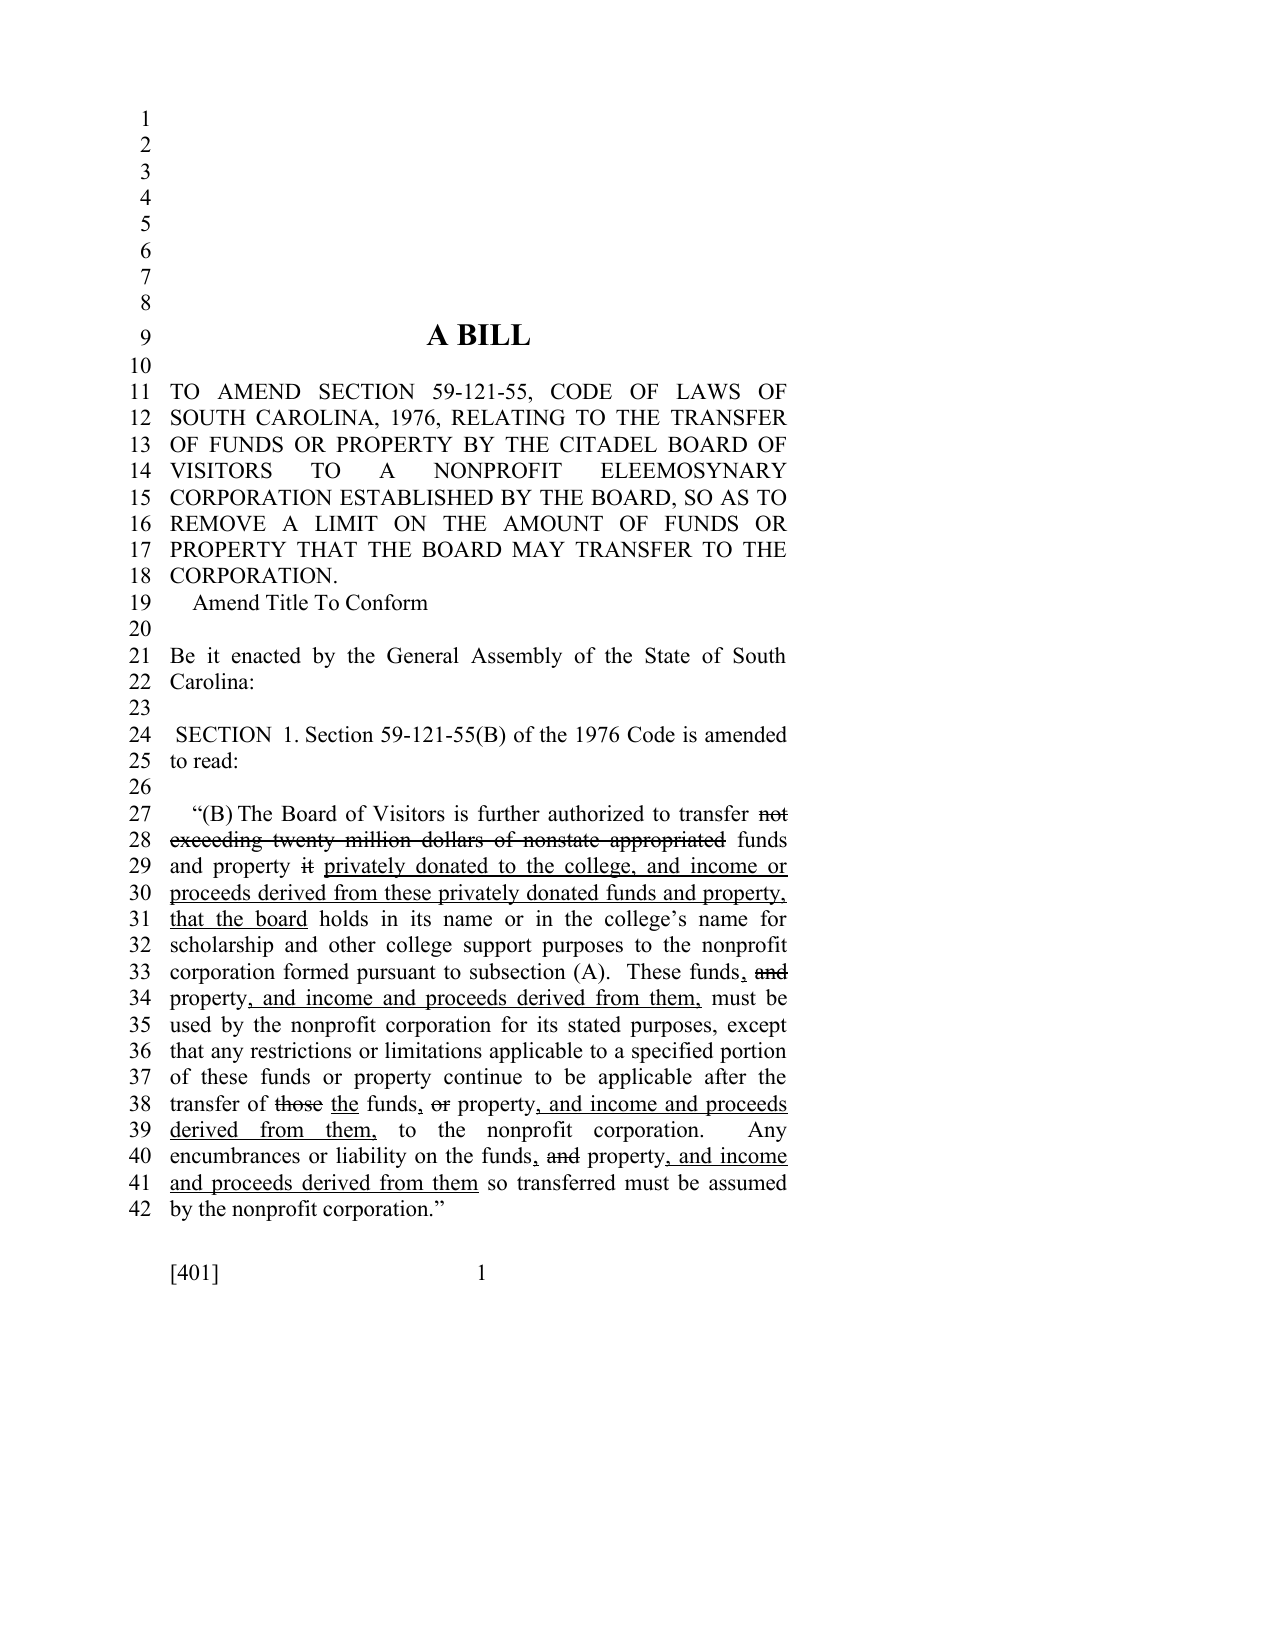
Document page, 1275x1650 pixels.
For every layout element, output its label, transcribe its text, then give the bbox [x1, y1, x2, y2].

text “(B) The Board of Visitors is further authorized to transfer not exceeding twenty million dollars of nonstate appropriated funds and property it privately donated to the college, and income or proceeds derived from these privately donated funds and property, that the board holds in its name or in the college’s name for scholarship and other college support purposes to the nonprofit corporation formed pursuant to subsection (A). These funds, and property, and income and proceeds derived from them, must be used by the nonprofit corporation for its stated purposes, except that any restrictions or limitations applicable to a specified portion of these funds or property continue to be applicable after the transfer of those the funds, or property, and income and proceeds derived from them, to the nonprofit corporation. Any encumbrances or liability on the funds, and property, and income and proceeds derived from them so transferred must be assumed by the nonprofit corporation.” [169, 800, 787, 902]
text Amend Title To Conform [169, 589, 787, 615]
text “(B) The Board of Visitors is further authorized to transfer not exceeding twenty million dollars of nonstate appropriated funds and property it privately donated to the college, and income or proceeds derived from these privately donated funds and property, that the board holds in its name or in the college’s name for scholarship and other college support purposes to the nonprofit corporation formed pursuant to subsection (A). These funds, and property, and income and proceeds derived from them, must be used by the nonprofit corporation for its stated purposes, except that any restrictions or limitations applicable to a specified portion of these funds or property continue to be applicable after the transfer of those the funds, or property, and income and proceeds derived from them, to the nonprofit corporation. Any encumbrances or liability on the funds, and property, and income and proceeds derived from them so transferred must be assumed by the nonprofit corporation.” [169, 903, 787, 1221]
text Be it enacted by the General Assembly of the State of South Carolina: [169, 642, 787, 694]
text TO AMEND SECTION 59-121-55, CODE OF LAWS OF SOUTH CAROLINA, 1976, RELATING TO THE TRANSFER OF FUNDS OR PROPERTY BY THE CITADEL BOARD OF VISITORS TO A NONPROFIT ELEEMOSYNARY CORPORATION ESTABLISHED BY THE BOARD, SO AS TO REMOVE A LIMIT ON THE AMOUNT OF FUNDS OR PROPERTY THAT THE BOARD MAY TRANSFER TO THE CORPORATION. [169, 378, 787, 589]
text A BILL [169, 316, 787, 352]
text SECTION 1. Section 59-121-55(B) of the 1976 Code is amended to read: [169, 721, 787, 773]
